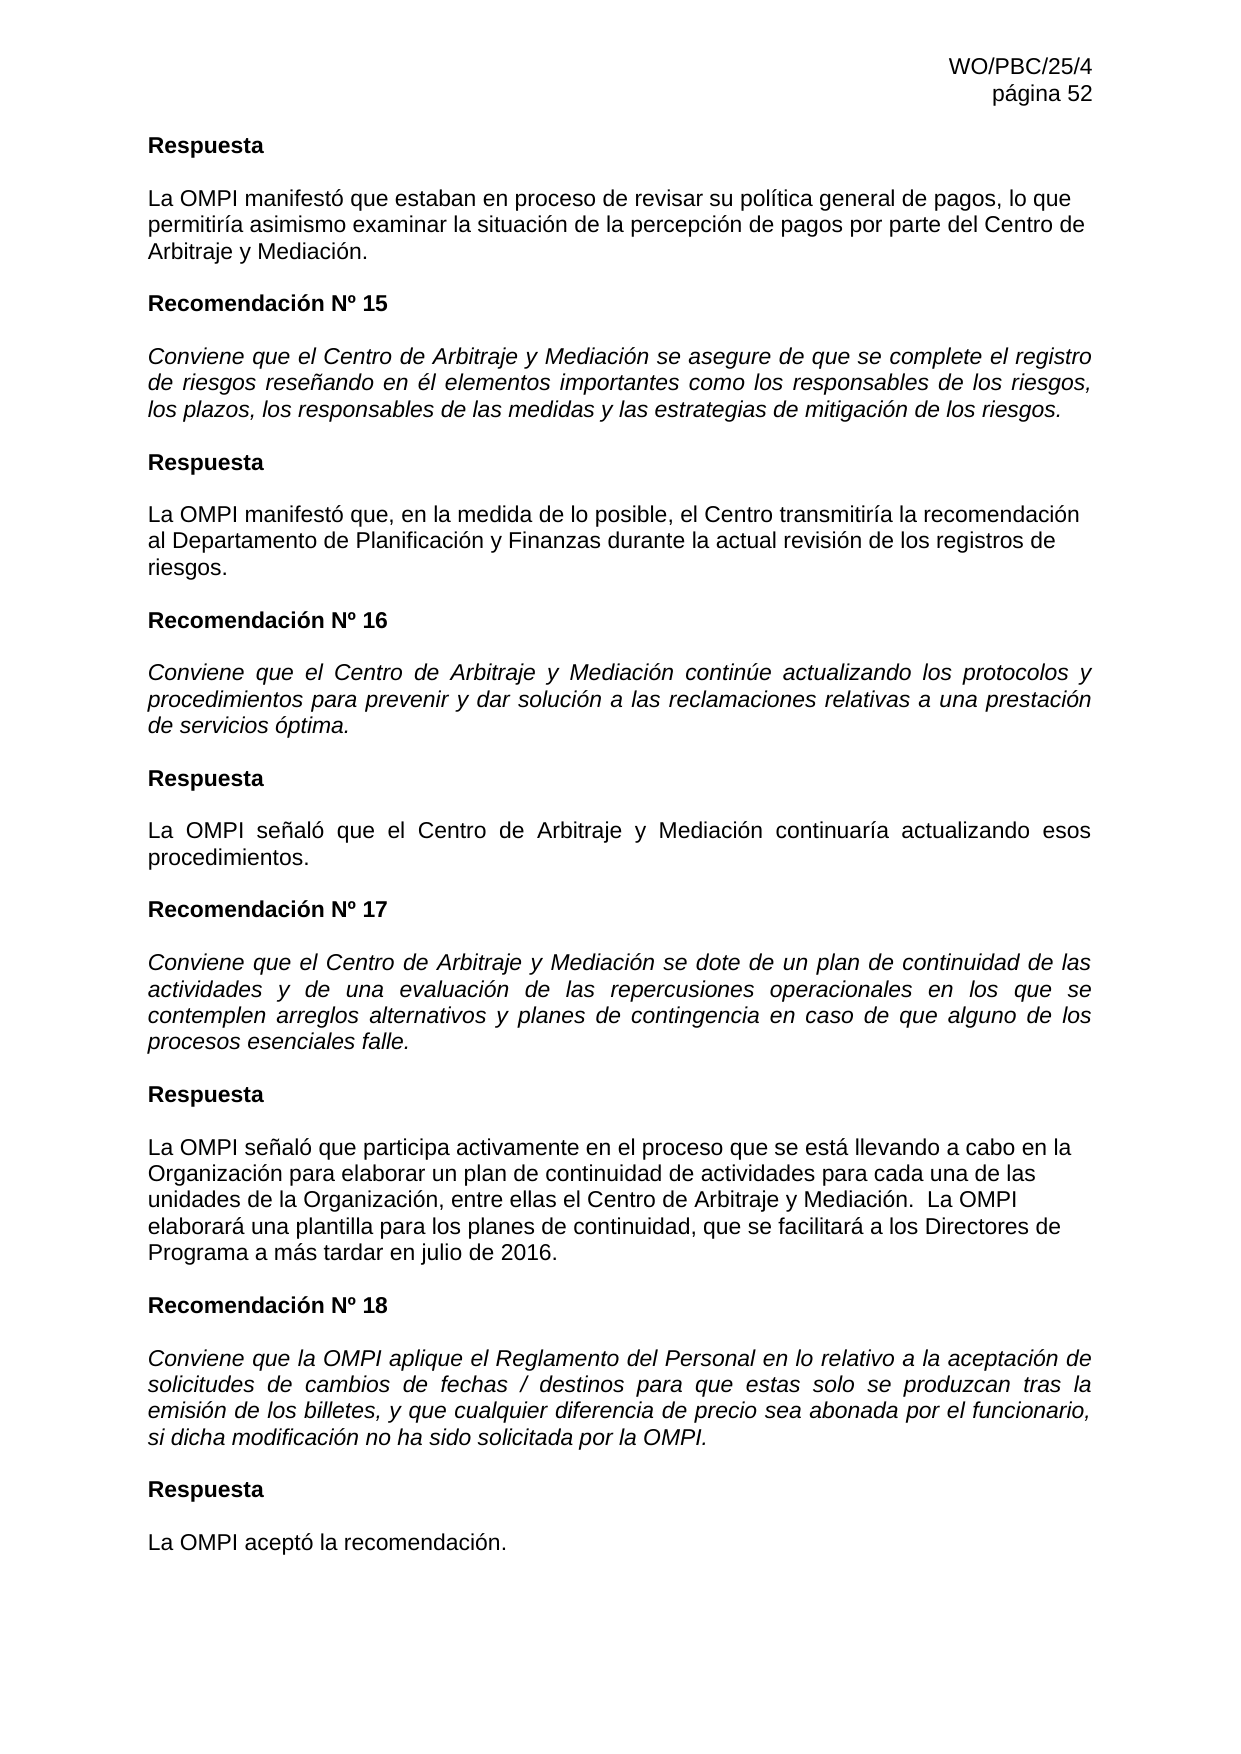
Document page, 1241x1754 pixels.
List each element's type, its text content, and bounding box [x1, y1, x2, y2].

text La OMPI manifestó que, en la medida de lo posible, el Centro transmitiría la recomendación al Departamento de Planificación y Finanzas durante la actual revisión de los registros de riesgos. [148, 501, 1092, 580]
text Recomendación Nº 17 [148, 896, 1092, 923]
text Respuesta [148, 765, 1092, 791]
text La OMPI señaló que el Centro de Arbitraje y Mediación continuaría actualizando esos procedimientos. [148, 817, 1092, 870]
text Conviene que el Centro de Arbitraje y Mediación continúe actualizando los protocolos y procedimientos para prevenir y dar solución a las reclamaciones relativas a una prestación de servicios óptima. [148, 659, 1092, 738]
text La OMPI manifestó que estaban en proceso de revisar su política general de pagos, lo que permitiría asimismo examinar la situación de la percepción de pagos por parte del Centro de Arbitraje y Mediación. [148, 185, 1092, 264]
text Respuesta [148, 1476, 1092, 1503]
text Conviene que el Centro de Arbitraje y Mediación se dote de un plan de continuidad de las actividades y de una evaluación de las repercusiones operacionales en los que se contemplen arreglos alternativos y planes de contingencia en caso de que alguno de los procesos esenciales falle. [148, 949, 1092, 1054]
text Respuesta [148, 448, 1092, 475]
text La OMPI aceptó la recomendación. [148, 1529, 1092, 1555]
text Recomendación Nº 16 [148, 607, 1092, 633]
text Recomendación Nº 15 [148, 290, 1092, 317]
text Recomendación Nº 18 [148, 1292, 1092, 1318]
text Respuesta [148, 132, 1092, 158]
text Conviene que el Centro de Arbitraje y Mediación se asegure de que se complete el registro de riesgos reseñando en él elementos importantes como los responsables de los riesgos, los plazos, los responsables de las medidas y las estrategias de mitigación de los riesgos. [148, 343, 1092, 422]
text Respuesta [148, 1081, 1092, 1107]
text Conviene que la OMPI aplique el Reglamento del Personal en lo relativo a la aceptación de solicitudes de cambios de fechas / destinos para que estas solo se produzcan tras la emisión de los billetes, y que cualquier diferencia de precio sea abonada por el funcionario, si dicha modificación no ha sido solicitada por la OMPI. [148, 1344, 1092, 1450]
text La OMPI señaló que participa activamente en el proceso que se está llevando a cabo en la Organización para elaborar un plan de continuidad de actividades para cada una de las unidades de la Organización, entre ellas el Centro de Arbitraje y Mediación. La OMPI elaborará una plantilla para los planes de continuidad, que se facilitará a los Directores de Programa a más tardar en julio de 2016. [148, 1134, 1092, 1265]
